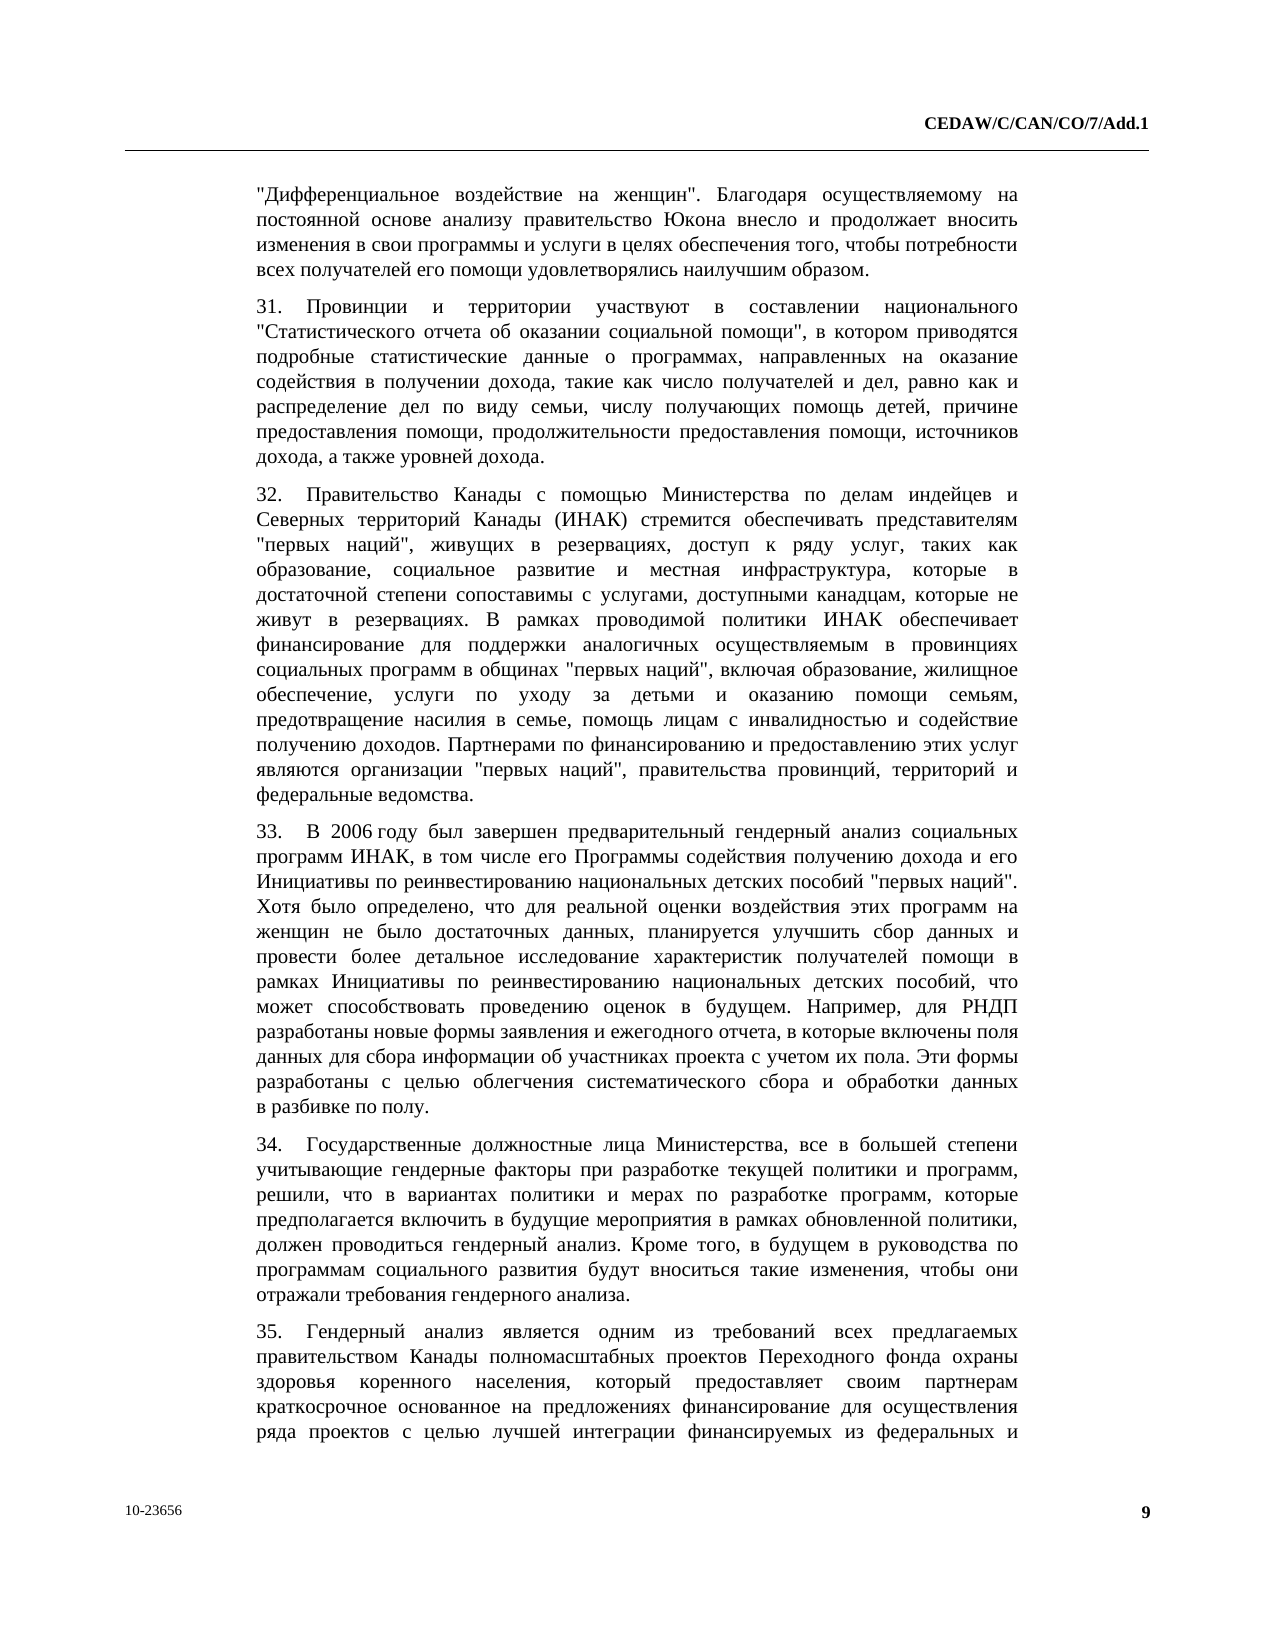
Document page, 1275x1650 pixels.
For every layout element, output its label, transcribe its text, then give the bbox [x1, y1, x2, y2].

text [256, 1319, 1019, 1444]
text 32. Правительство Канады с помощью Министерства по делам индейцев и Северных территорий Канады (ИНАК) стремится обеспечивать представителям "первых наций", живущих в резервациях, доступ к ряду услуг, таких как образование, социальное развитие и местная инфраструктура, которые в достаточной степени сопоставимы с услугами, доступными канадцам, которые не живут в резервациях. В рамках проводимой политики ИНАК обеспечивает финансирование для поддержки аналогичных осуществляемым в провинциях социальных программ в общинах "первых наций", включая образование, жилищное обеспечение, услуги по уходу за детьми и оказанию помощи семьям, предотвращение насилия в семье, помощь лицам с инвалидностью и содействие получению доходов. Партнерами по финансированию и предоставлению этих услуг являются организации "первых наций", правительства провинций, территорий и федеральные ведомства. [256, 481, 1019, 806]
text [256, 181, 1019, 281]
text 33. В 2006 году был завершен предварительный гендерный анализ социальных программ ИНАК, в том числе его Программы содействия получению дохода и его Инициативы по реинвестированию национальных детских пособий "первых наций". Хотя было определено, что для реальной оценки воздействия этих программ на женщин не было достаточных данных, планируется улучшить сбор данных и провести более детальное исследование характеристик получателей помощи в рамках Инициативы по реинвестированию национальных детских пособий, что может способствовать проведению оценок в будущем. Например, для РНДП разработаны новые формы заявления и ежегодного отчета, в которые включены поля данных для сбора информации об участниках проекта с учетом их пола. Эти формы разработаны с целью облегчения систематического сбора и обработки данных в разбивке по полу. [256, 819, 1019, 1119]
text 31. Провинции и территории участвуют в составлении национального "Статистического отчета об оказании социальной помощи", в котором приводятся подробные статистические данные о программах, направленных на оказание содействия в получении дохода, такие как число получателей и дел, равно как и распределение дел по виду семьи, числу получающих помощь детей, причине предоставления помощи, продолжительности предоставления помощи, источников дохода, а также уровней дохода. [256, 294, 1019, 469]
text 34. Государственные должностные лица Министерства, все в большей степени учитывающие гендерные факторы при разработке текущей политики и программ, решили, что в вариантах политики и мерах по разработке программ, которые предполагается включить в будущие мероприятия в рамках обновленной политики, должен проводиться гендерный анализ. Кроме того, в будущем в руководства по программам социального развития будут вноситься такие изменения, чтобы они отражали требования гендерного анализа. [256, 1131, 1019, 1306]
